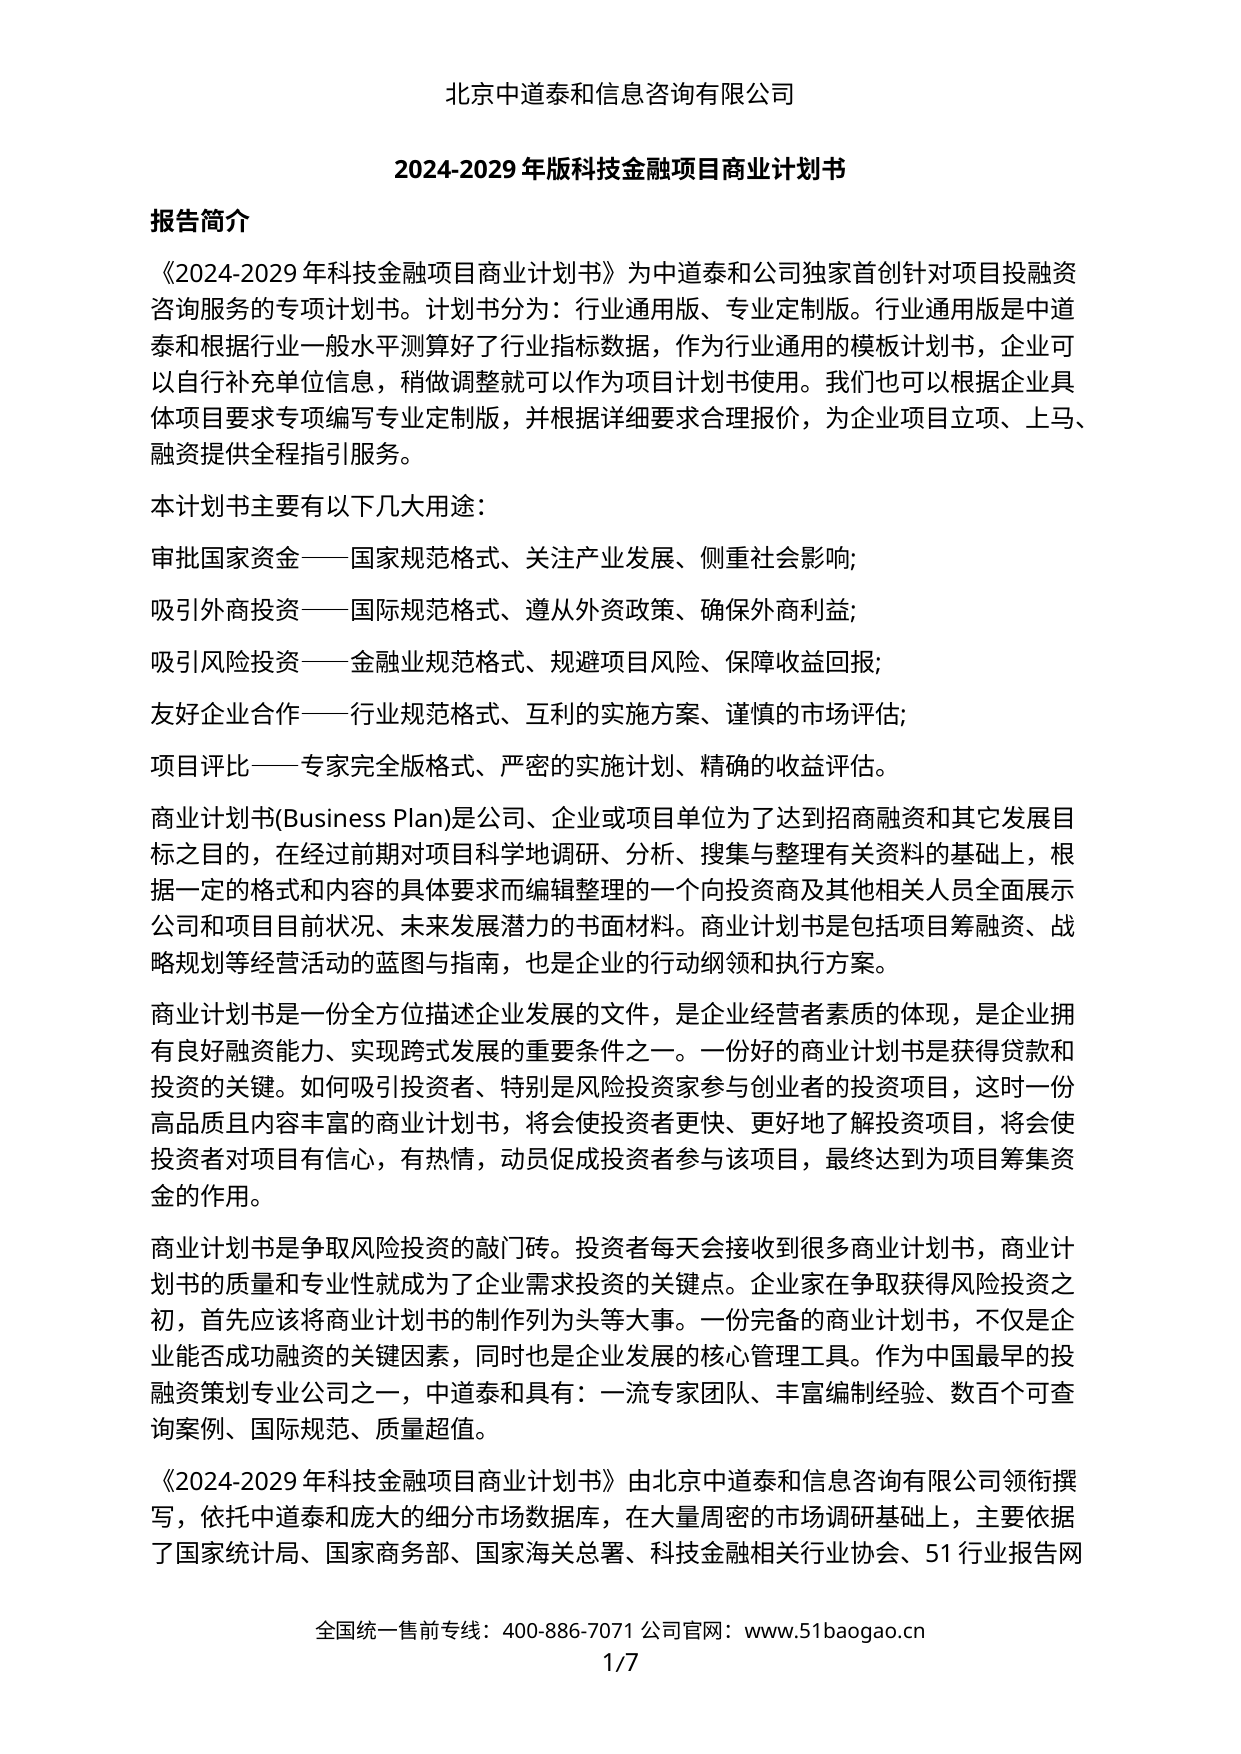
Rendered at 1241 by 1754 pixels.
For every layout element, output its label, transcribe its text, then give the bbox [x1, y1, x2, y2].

text 审批国家资金——国家规范格式、关注产业发展、侧重社会影响; [150, 539, 1090, 575]
text 报告简介 [150, 202, 1090, 238]
text 商业计划书是一份全方位描述企业发展的文件，是企业经营者素质的体现，是企业拥有良好融资能力、实现跨式发展的重要条件之一。一份好的商业计划书是获得贷款和投资的关键。如何吸引投资者、特别是风险投资家参与创业者的投资项目，这时一份高品质且内容丰富的商业计划书，将会使投资者更快、更好地了解投资项目，将会使投资者对项目有信心，有热情，动员促成投资者参与该项目，最终达到为项目筹集资金的作用。 [150, 995, 1090, 1212]
text 吸引外商投资——国际规范格式、遵从外资政策、确保外商利益; [150, 591, 1090, 627]
text 吸引风险投资——金融业规范格式、规避项目风险、保障收益回报; [150, 642, 1090, 679]
text 友好企业合作——行业规范格式、互利的实施方案、谨慎的市场评估; [150, 694, 1090, 731]
text 本计划书主要有以下几大用途： [150, 487, 1090, 523]
text 商业计划书(Business Plan)是公司、企业或项目单位为了达到招商融资和其它发展目标之目的，在经过前期对项目科学地调研、分析、搜集与整理有关资料的基础上，根据一定的格式和内容的具体要求而编辑整理的一个向投资商及其他相关人员全面展示公司和项目目前状况、未来发展潜力的书面材料。商业计划书是包括项目筹融资、战略规划等经营活动的蓝图与指南，也是企业的行动纲领和执行方案。 [150, 798, 1090, 979]
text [150, 1461, 1090, 1570]
text 商业计划书是争取风险投资的敲门砖。投资者每天会接收到很多商业计划书，商业计划书的质量和专业性就成为了企业需求投资的关键点。企业家在争取获得风险投资之初，首先应该将商业计划书的制作列为头等大事。一份完备的商业计划书，不仅是企业能否成功融资的关键因素，同时也是企业发展的核心管理工具。作为中国最早的投融资策划专业公司之一，中道泰和具有：一流专家团队、丰富编制经验、数百个可查询案例、国际规范、质量超值。 [150, 1228, 1090, 1446]
text 《2024-2029年科技金融项目商业计划书》为中道泰和公司独家首创针对项目投融资咨询服务的专项计划书。计划书分为：行业通用版、专业定制版。行业通用版是中道泰和根据行业一般水平测算好了行业指标数据，作为行业通用的模板计划书，企业可以自行补充单位信息，稍做调整就可以作为项目计划书使用。我们也可以根据企业具体项目要求专项编写专业定制版，并根据详细要求合理报价，为企业项目立项、上马、融资提供全程指引服务。 [150, 254, 1090, 471]
text 2024-2029年版科技金融项目商业计划书 [150, 150, 1090, 186]
text 项目评比——专家完全版格式、严密的实施计划、精确的收益评估。 [150, 746, 1090, 782]
